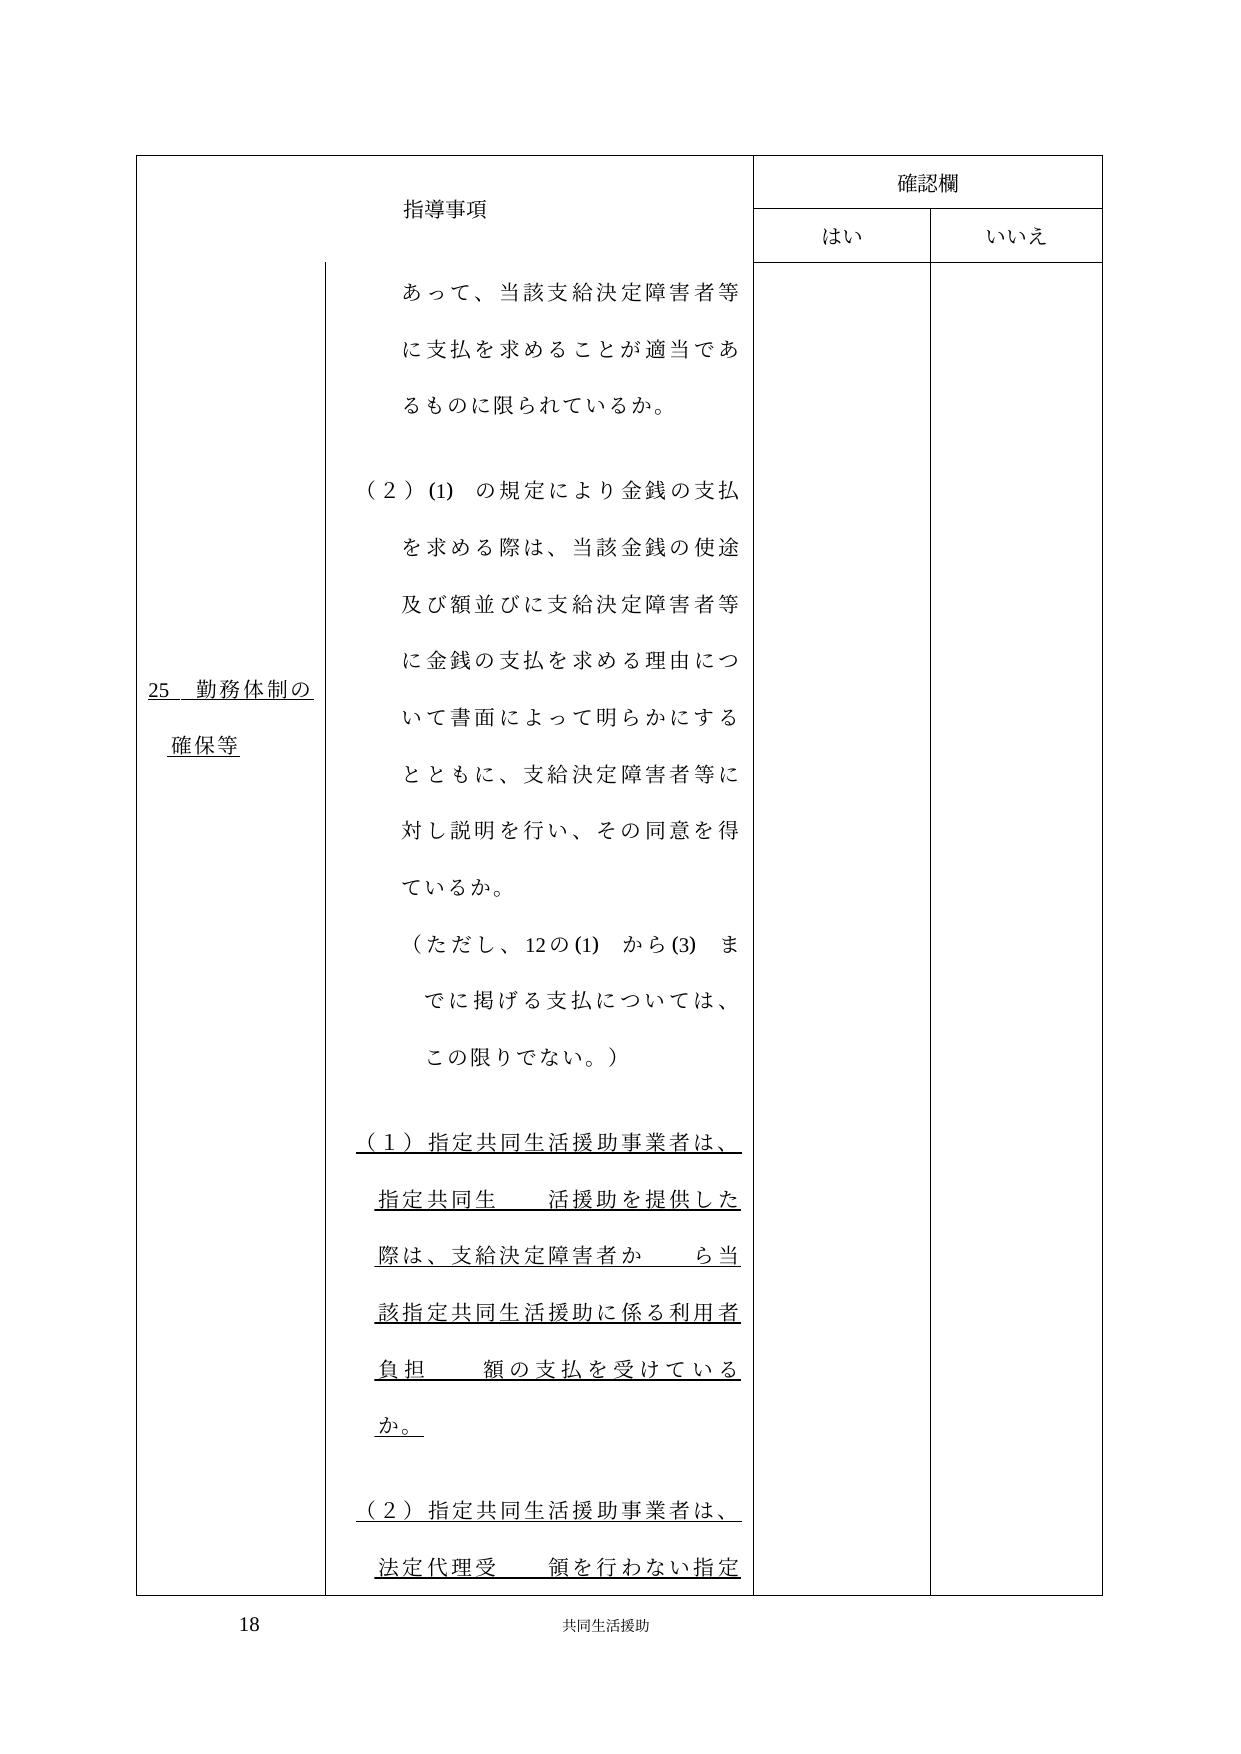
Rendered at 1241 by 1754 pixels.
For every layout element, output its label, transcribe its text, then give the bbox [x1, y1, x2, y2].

table_header 確認欄 [754, 156, 1102, 208]
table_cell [137, 262, 325, 1595]
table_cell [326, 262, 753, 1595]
table_cell いいえ [931, 209, 1102, 262]
table_cell [931, 263, 1102, 1595]
table_header 指導事項 [137, 156, 753, 262]
table_cell [754, 263, 930, 1595]
table_cell はい [754, 209, 930, 262]
